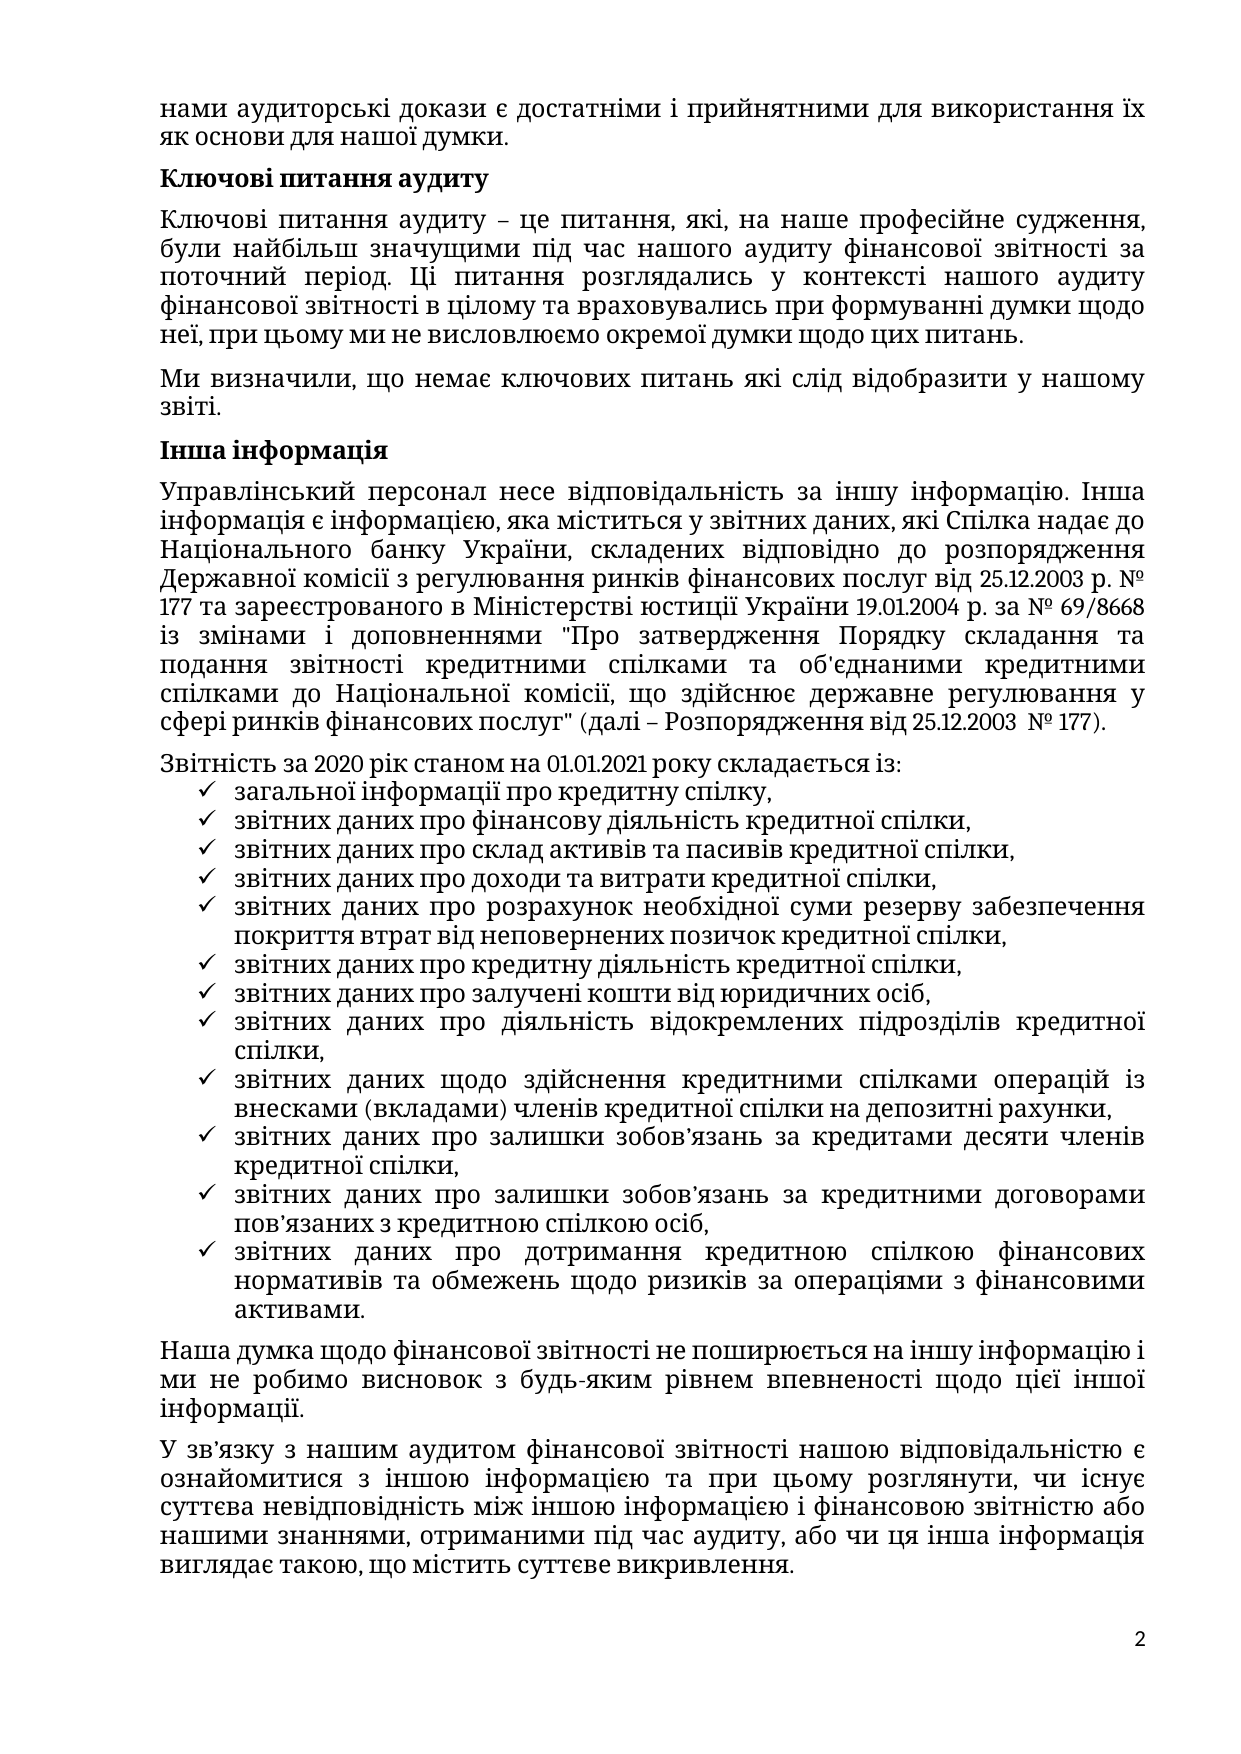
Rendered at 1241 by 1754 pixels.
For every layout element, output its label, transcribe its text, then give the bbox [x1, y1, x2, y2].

text Ми визначили, що немає ключових питань які слід відобразити у нашому звіті. [159, 364, 1146, 422]
list звітних даних про залишки зобов’язань за кредитними договорами пов’язаних з кредитною спілкою осіб, [197, 1181, 1146, 1238]
text Управлінський персонал несе відповідальність за іншу інформацію. Інша інформація є інформацією, яка міститься у звітних даних, які Спілка надає до Національного банку України, складених відповідно до розпорядження Державної комісії з регулювання ринків фінансових послуг від 25.12.2003 р. № 177 та зареєстрованого в Міністерстві юстиції України 19.01.2004 р. за № 69/8668 із змінами і доповненнями "Про затвердження Порядку складання та подання звітності кредитними спілками та об'єднаними кредитними спілками до Національної комісії, що здійснює державне регулювання у сфері ринків фінансових послуг" (далі – Розпорядження від 25.12.2003 № 177). [159, 478, 1146, 737]
list звітних даних про розрахунок необхідної суми резерву забезпечення покриття втрат від неповернених позичок кредитної спілки, [197, 893, 1146, 951]
list звітних даних про залучені кошти від юридичних осіб, [197, 979, 1146, 1008]
text Інша інформація [159, 437, 1146, 466]
list звітних даних про дотримання кредитною спілкою фінансових нормативів та обмежень щодо ризиків за операціями з фінансовими активами. [197, 1238, 1146, 1324]
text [159, 94, 1146, 152]
list звітних даних про кредитну діяльність кредитної спілки, [197, 951, 1146, 979]
text Звітність за 2020 рік станом на 01.01.2021 року складається із: [159, 749, 1146, 778]
text Ключові питання аудиту [159, 164, 1146, 193]
list загальної інформації про кредитну спілку, [197, 778, 1146, 807]
list звітних даних про діяльність відокремлених підрозділів кредитної спілки, [197, 1008, 1146, 1066]
text Ключові питання аудиту – це питання, які, на наше професійне судження, були найбільш значущими під час нашого аудиту фінансової звітності за поточний період. Ці питання розглядались у контексті нашого аудиту фінансової звітності в цілому та враховувались при формуванні думки щодо неї, при цьому ми не висловлюємо окремої думки щодо цих питань. [159, 206, 1146, 349]
list звітних даних про фінансову діяльність кредитної спілки, [197, 807, 1146, 836]
text У зв’язку з нашим аудитом фінансової звітності нашою відповідальністю є ознайомитися з іншою інформацією та при цьому розглянути, чи існує суттєва невідповідність між іншою інформацією і фінансовою звітністю або нашими знаннями, отриманими під час аудиту, або чи ця інша інформація виглядає такою, що містить суттєве викривлення. [159, 1436, 1146, 1579]
list звітних даних про залишки зобов’язань за кредитами десяти членів кредитної спілки, [197, 1123, 1146, 1181]
text Наша думка щодо фінансової звітності не поширюється на іншу інформацію і ми не робимо висновок з будь-яким рівнем впевненості щодо цієї іншої інформації. [159, 1337, 1146, 1423]
list звітних даних щодо здійснення кредитними спілками операцій із внесками (вкладами) членів кредитної спілки на депозитні рахунки, [197, 1066, 1146, 1123]
list звітних даних про склад активів та пасивів кредитної спілки, [197, 836, 1146, 864]
list звітних даних про доходи та витрати кредитної спілки, [197, 864, 1146, 893]
